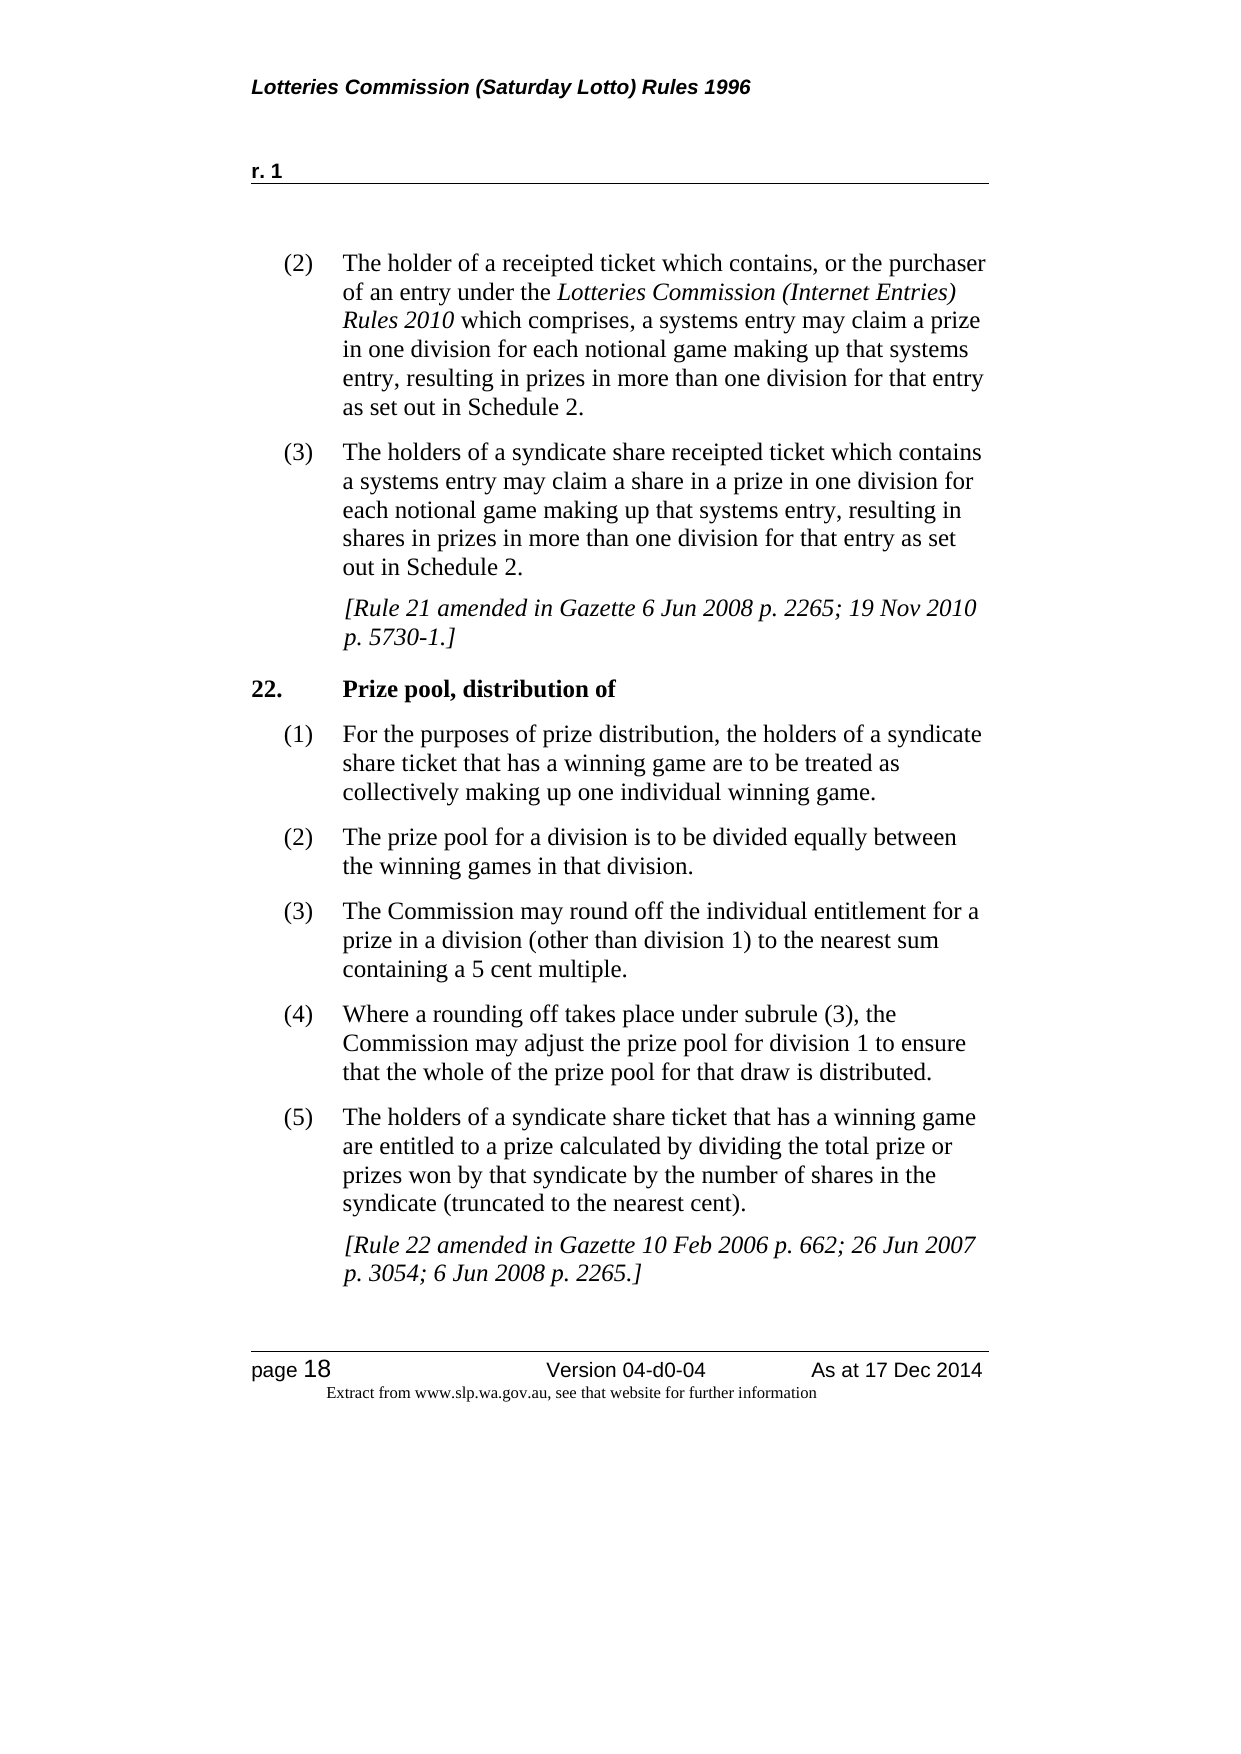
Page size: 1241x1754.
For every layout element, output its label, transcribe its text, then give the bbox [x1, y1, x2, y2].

text (4) Where a rounding off takes place under subrule (3), the Commission may adjust the prize pool for division 1 to ensure that the whole of the prize pool for that draw is distributed. [251, 999, 989, 1086]
text (2) The prize pool for a division is to be divided equally between the winning games in that division. [251, 822, 989, 880]
text (2) The holder of a receipted ticket which contains, or the purchaser of an entry under the Lotteries Commission (Internet Entries) Rules 2010 which comprises, a systems entry may claim a prize in one division for each notional game making up that systems entry, resulting in prizes in more than one division for that entry as set out in Schedule 2. [251, 248, 989, 421]
text [Rule 22 amended in Gazette 10 Feb 2006 p. 662; 26 Jun 2007 p. 3054; 6 Jun 2008 p. 2265.] [251, 1230, 989, 1287]
text (5) The holders of a syndicate share ticket that has a winning game are entitled to a prize calculated by dividing the total prize or prizes won by that syndicate by the number of shares in the syndicate (truncated to the nearest cent). [251, 1102, 989, 1217]
text (3) The Commission may round off the individual entitlement for a prize in a division (other than division 1) to the nearest sum containing a 5 cent multiple. [251, 896, 989, 983]
subtitle 22. Prize pool, distribution of [251, 674, 989, 703]
text [Rule 21 amended in Gazette 6 Jun 2008 p. 2265; 19 Nov 2010 p. 5730-1.] [251, 593, 989, 651]
text (3) The holders of a syndicate share receipted ticket which contains a systems entry may claim a share in a prize in one division for each notional game making up that systems entry, resulting in shares in prizes in more than one division for that entry as set out in Schedule 2. [251, 437, 989, 581]
text (1) For the purposes of prize distribution, the holders of a syndicate share ticket that has a winning game are to be treated as collectively making up one individual winning game. [251, 719, 989, 806]
